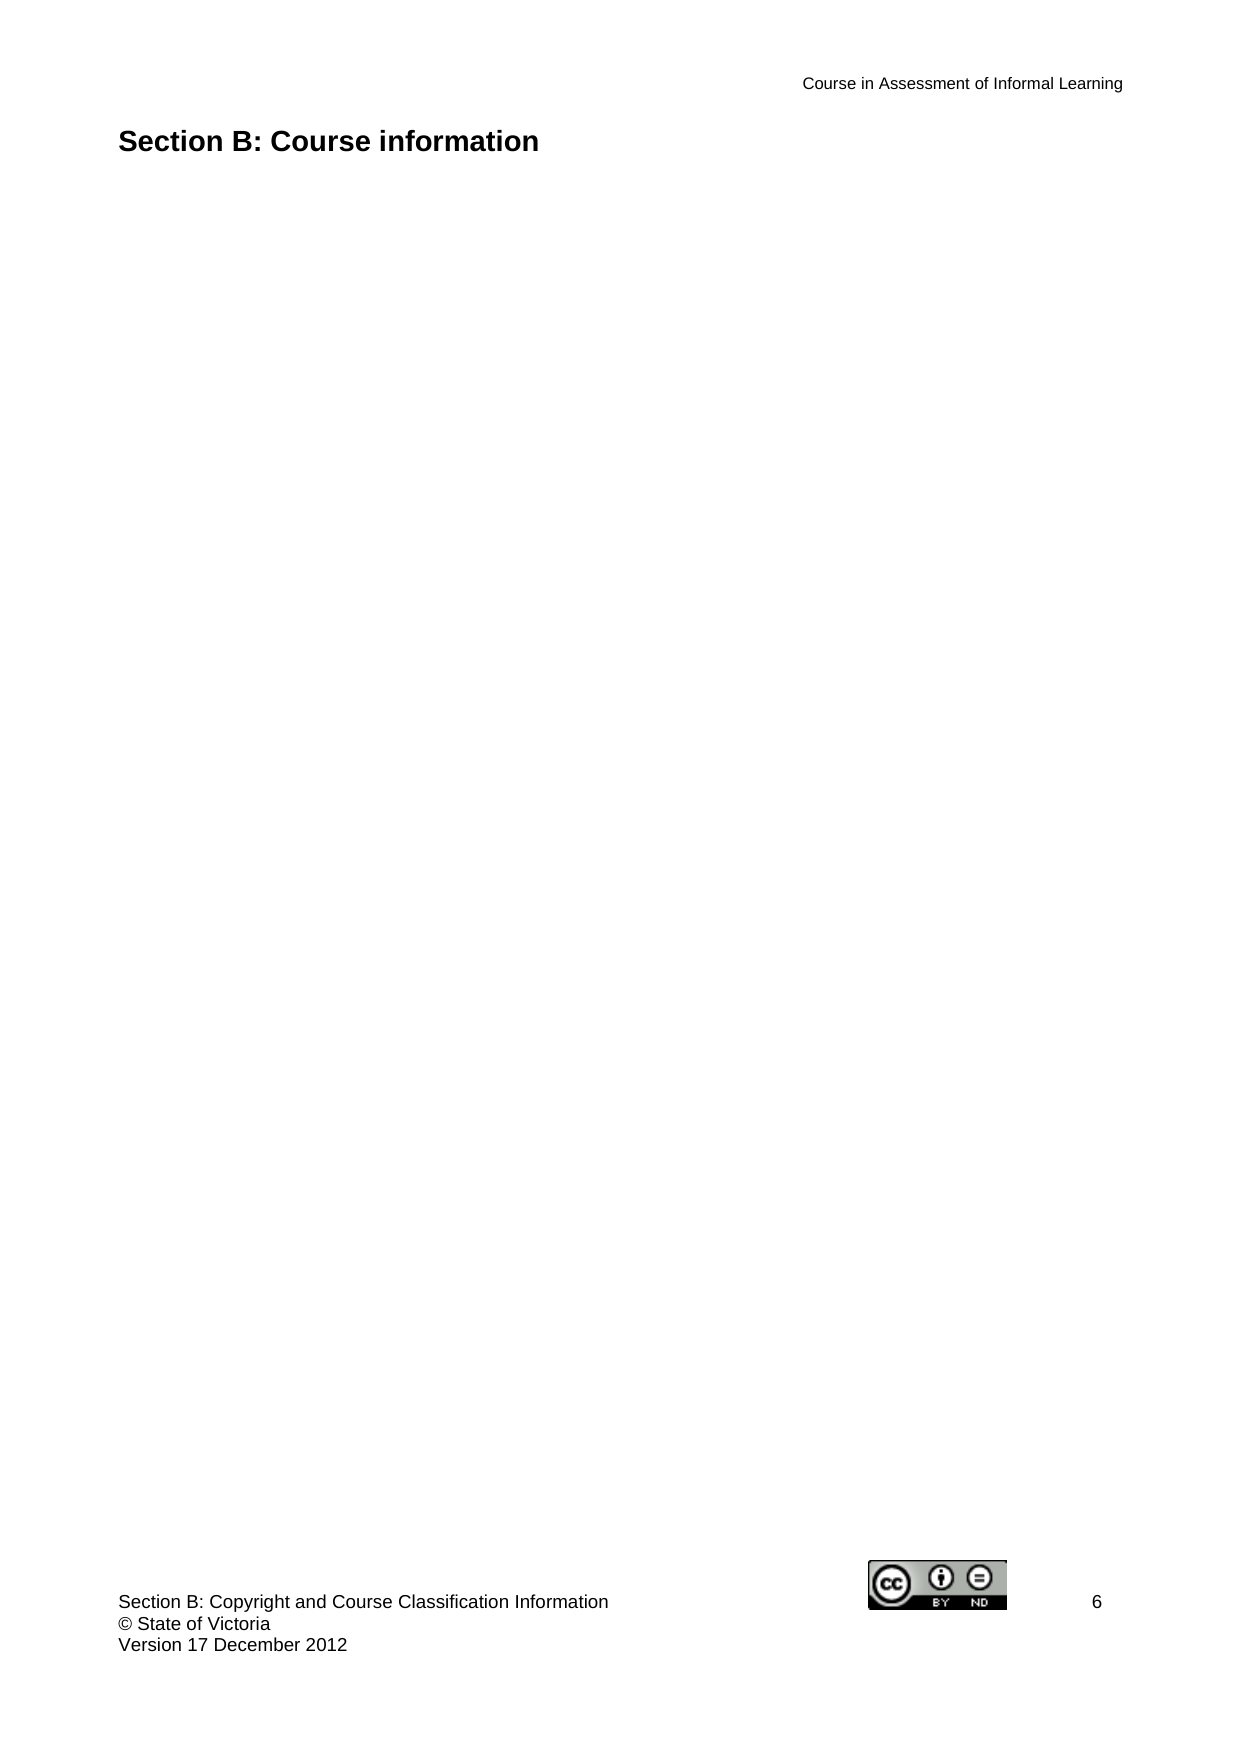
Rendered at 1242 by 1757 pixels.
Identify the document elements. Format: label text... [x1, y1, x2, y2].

text Section B: Copyright and Course Classification Information 6 [118, 1591, 1137, 1612]
picture [868, 1560, 1007, 1591]
text © State of Victoria [118, 1612, 1137, 1634]
text Section B: Course information [118, 124, 1137, 157]
text Version 17 December 2012 [118, 1634, 1137, 1655]
